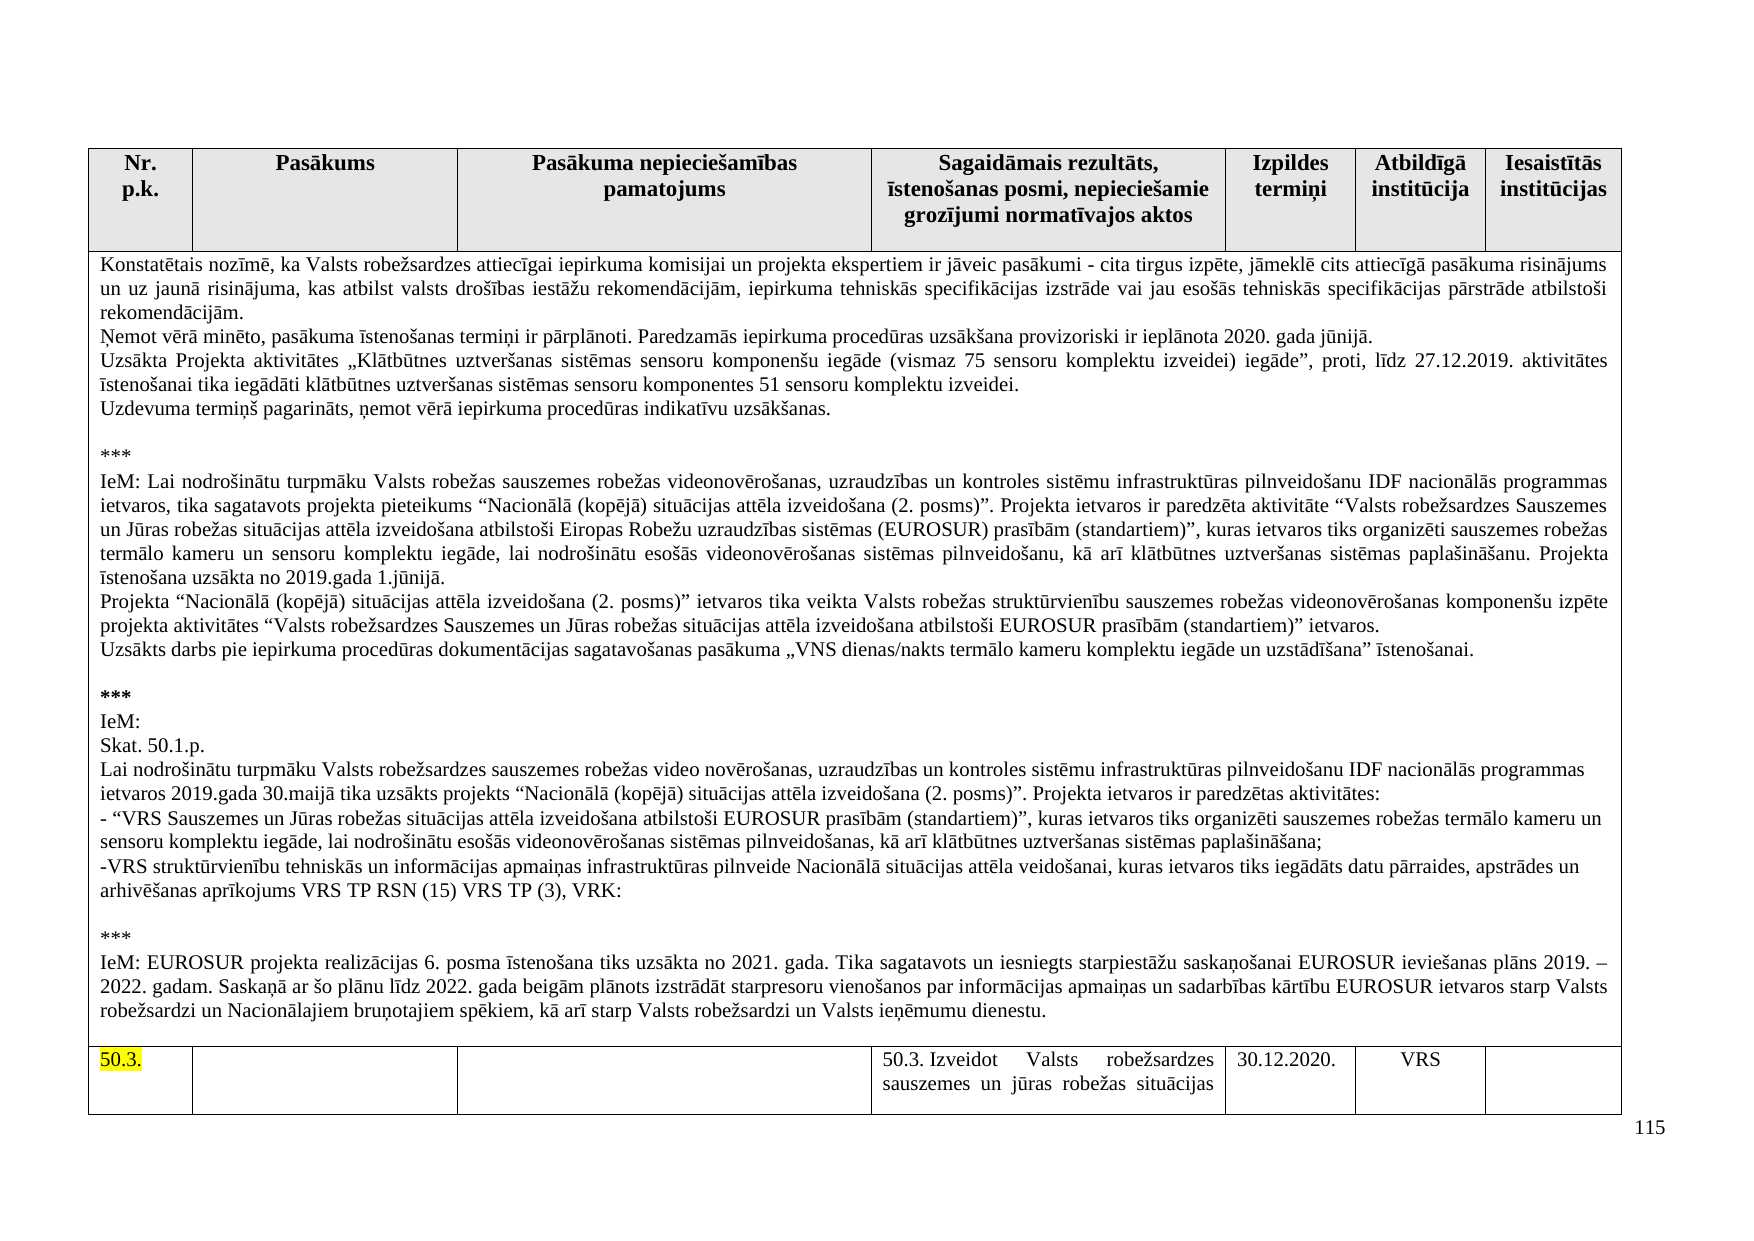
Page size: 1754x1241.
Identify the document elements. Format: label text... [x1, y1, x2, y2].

table_cell [458, 1047, 871, 1114]
table_header Izpildes termiņi [1226, 149, 1355, 251]
table_header Iesaistītās institūcijas [1486, 149, 1621, 251]
table_cell [193, 1047, 457, 1114]
table_header Atbildīgā institūcija [1356, 149, 1485, 251]
table_header Pasākuma nepieciešamības pamatojums [458, 149, 871, 251]
table_cell 30.12.2020. [1226, 1047, 1355, 1114]
table_cell VRS [1356, 1047, 1485, 1114]
table_header Sagaidāmais rezultāts, īstenošanas posmi, nepieciešamie grozījumi normatīvajos aktos [872, 149, 1225, 251]
table_header Nr. p.k. [89, 149, 192, 251]
table_header Pasākums [193, 149, 457, 251]
table_cell [1486, 1047, 1621, 1114]
table_cell 50.3. [89, 1047, 192, 1114]
